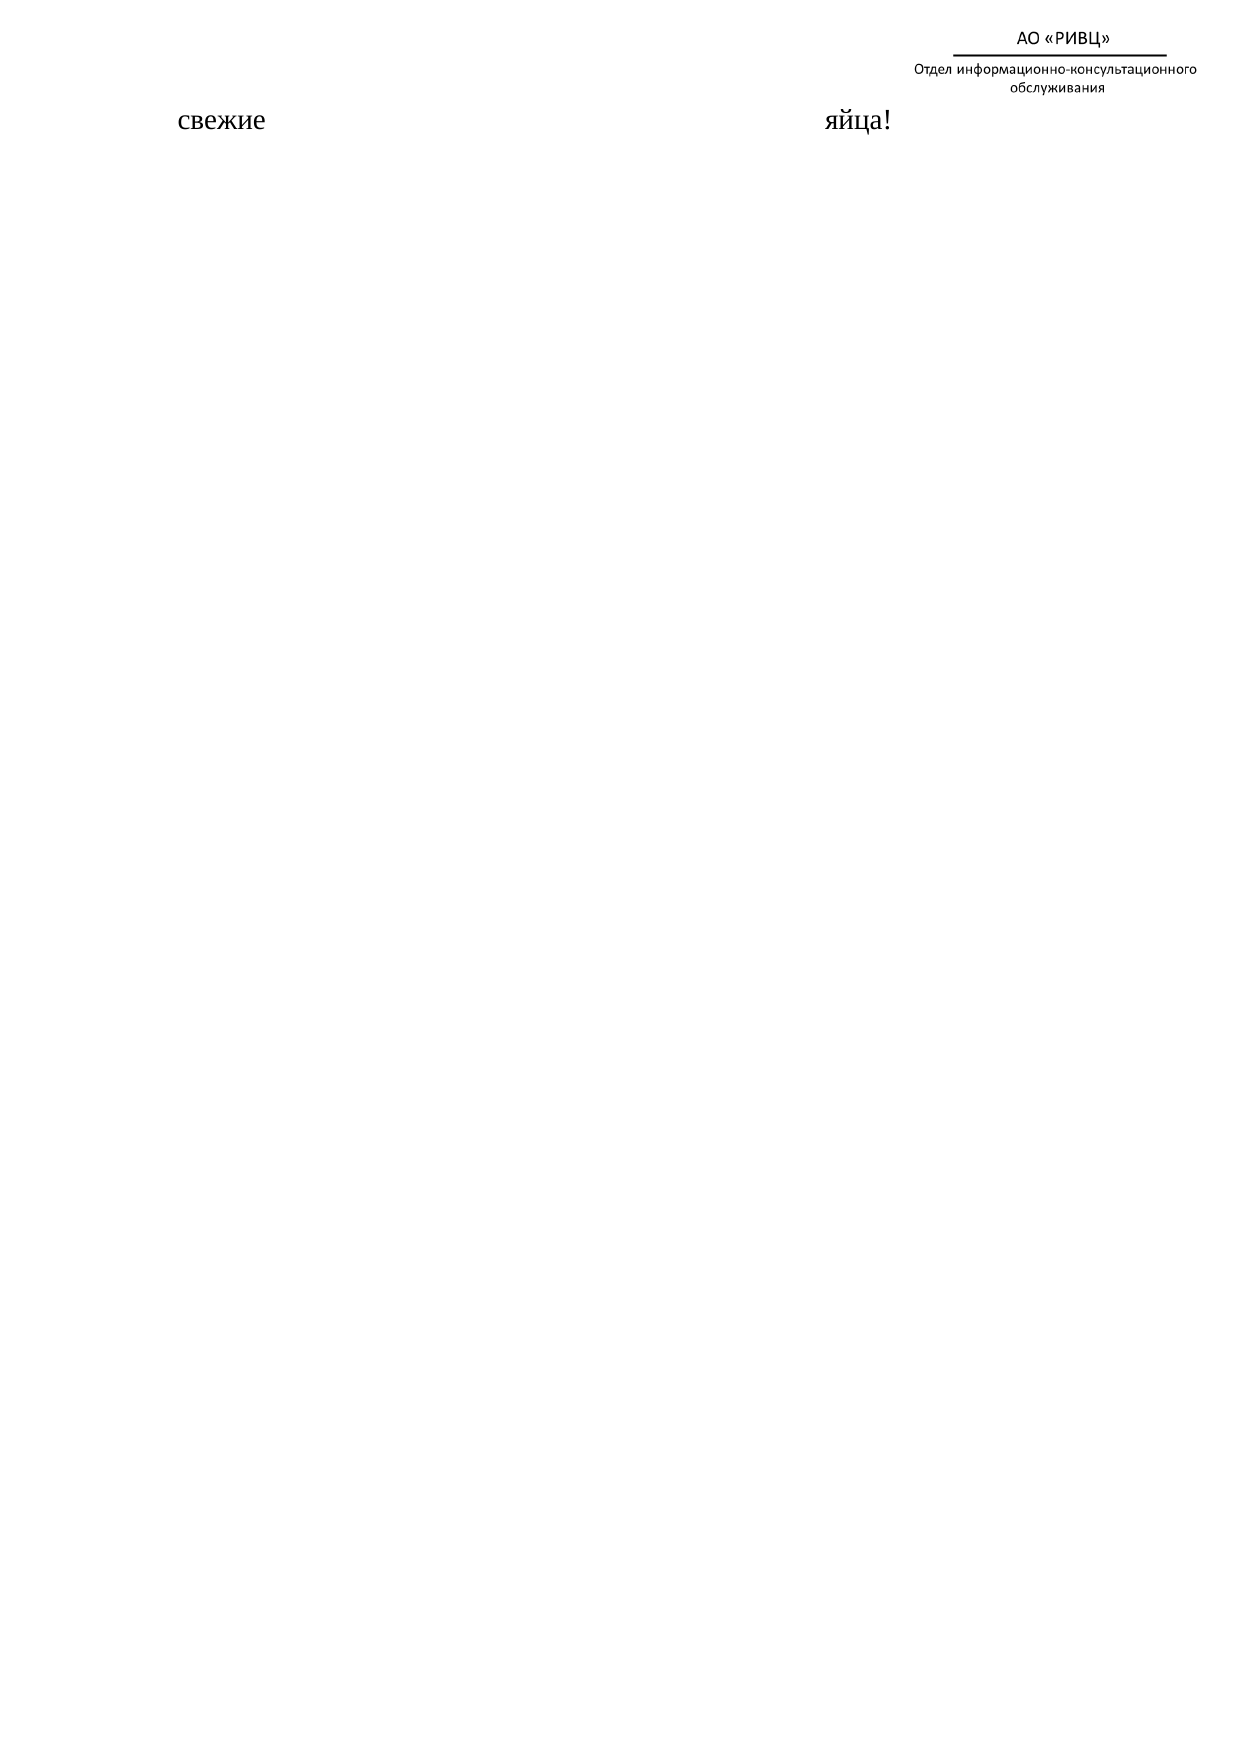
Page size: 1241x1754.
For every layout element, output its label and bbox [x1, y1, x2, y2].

text [177, 102, 1152, 169]
